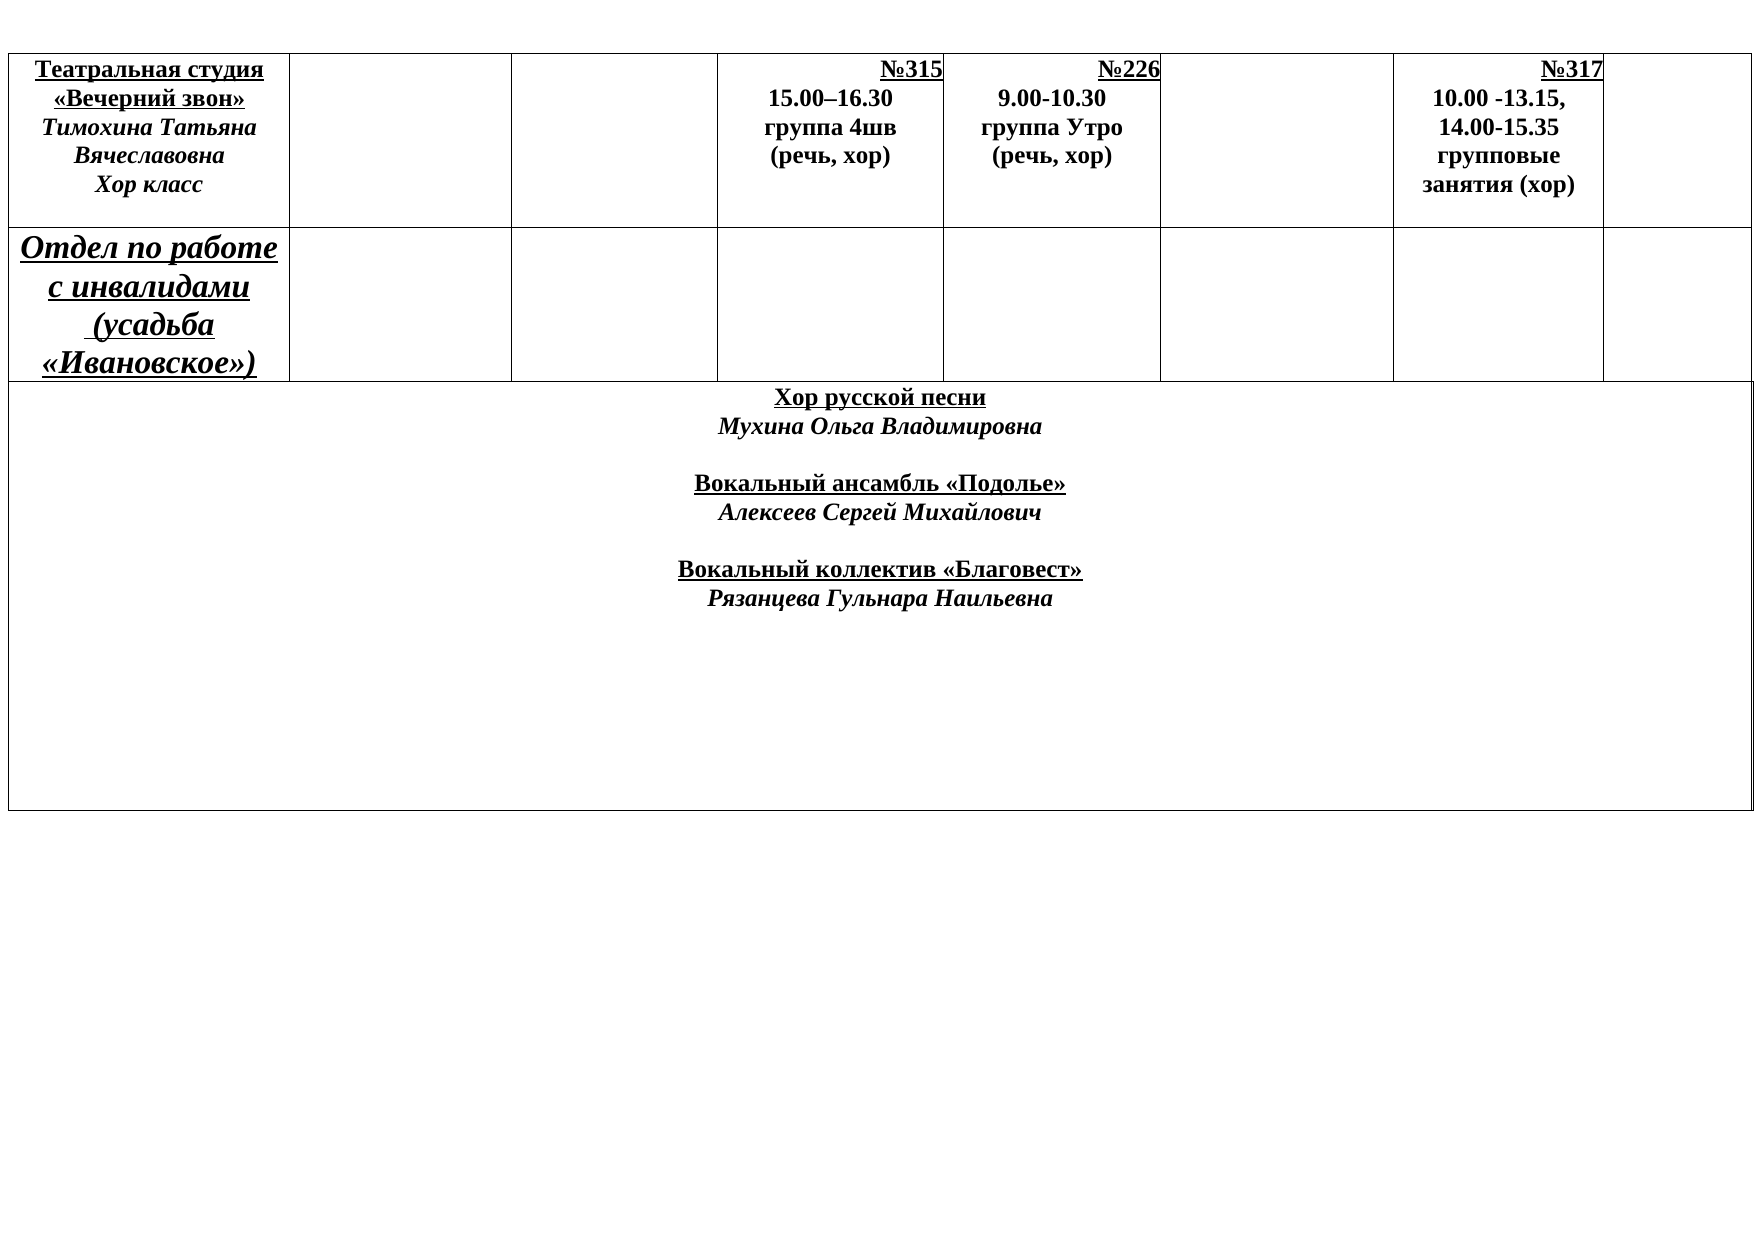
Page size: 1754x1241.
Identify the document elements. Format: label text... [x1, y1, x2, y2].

table_cell [1394, 228, 1603, 381]
table_cell №315 15.00–16.30 группа 4шв (речь, хор) [718, 54, 943, 227]
table_cell [1161, 228, 1393, 381]
table_cell [1604, 54, 1751, 227]
table_cell [1161, 54, 1393, 227]
table_cell Отдел по работе с инвалидами (усадьба «Ивановское») [9, 228, 289, 381]
table_cell [512, 54, 717, 227]
table_cell [718, 228, 943, 381]
table_cell [290, 54, 511, 227]
table_cell [1604, 228, 1751, 381]
table_cell Театральная студия «Вечерний звон» Тимохина Татьяна Вячеславовна Хор класс [9, 54, 289, 227]
table_cell [290, 228, 511, 381]
table_cell Хор русской песни Мухина Ольга Владимировна Вокальный ансамбль «Подолье» Алексеев Сергей Михайлович Вокальный коллектив «Благовест» Рязанцева Гульнара Наильевна [9, 382, 1751, 810]
table_cell [512, 228, 717, 381]
table_cell №226 9.00-10.30 группа Утро (речь, хор) [944, 54, 1160, 227]
table_cell №317 10.00 -13.15, 14.00-15.35 групповые занятия (хор) [1394, 54, 1603, 227]
table_cell [944, 228, 1160, 381]
